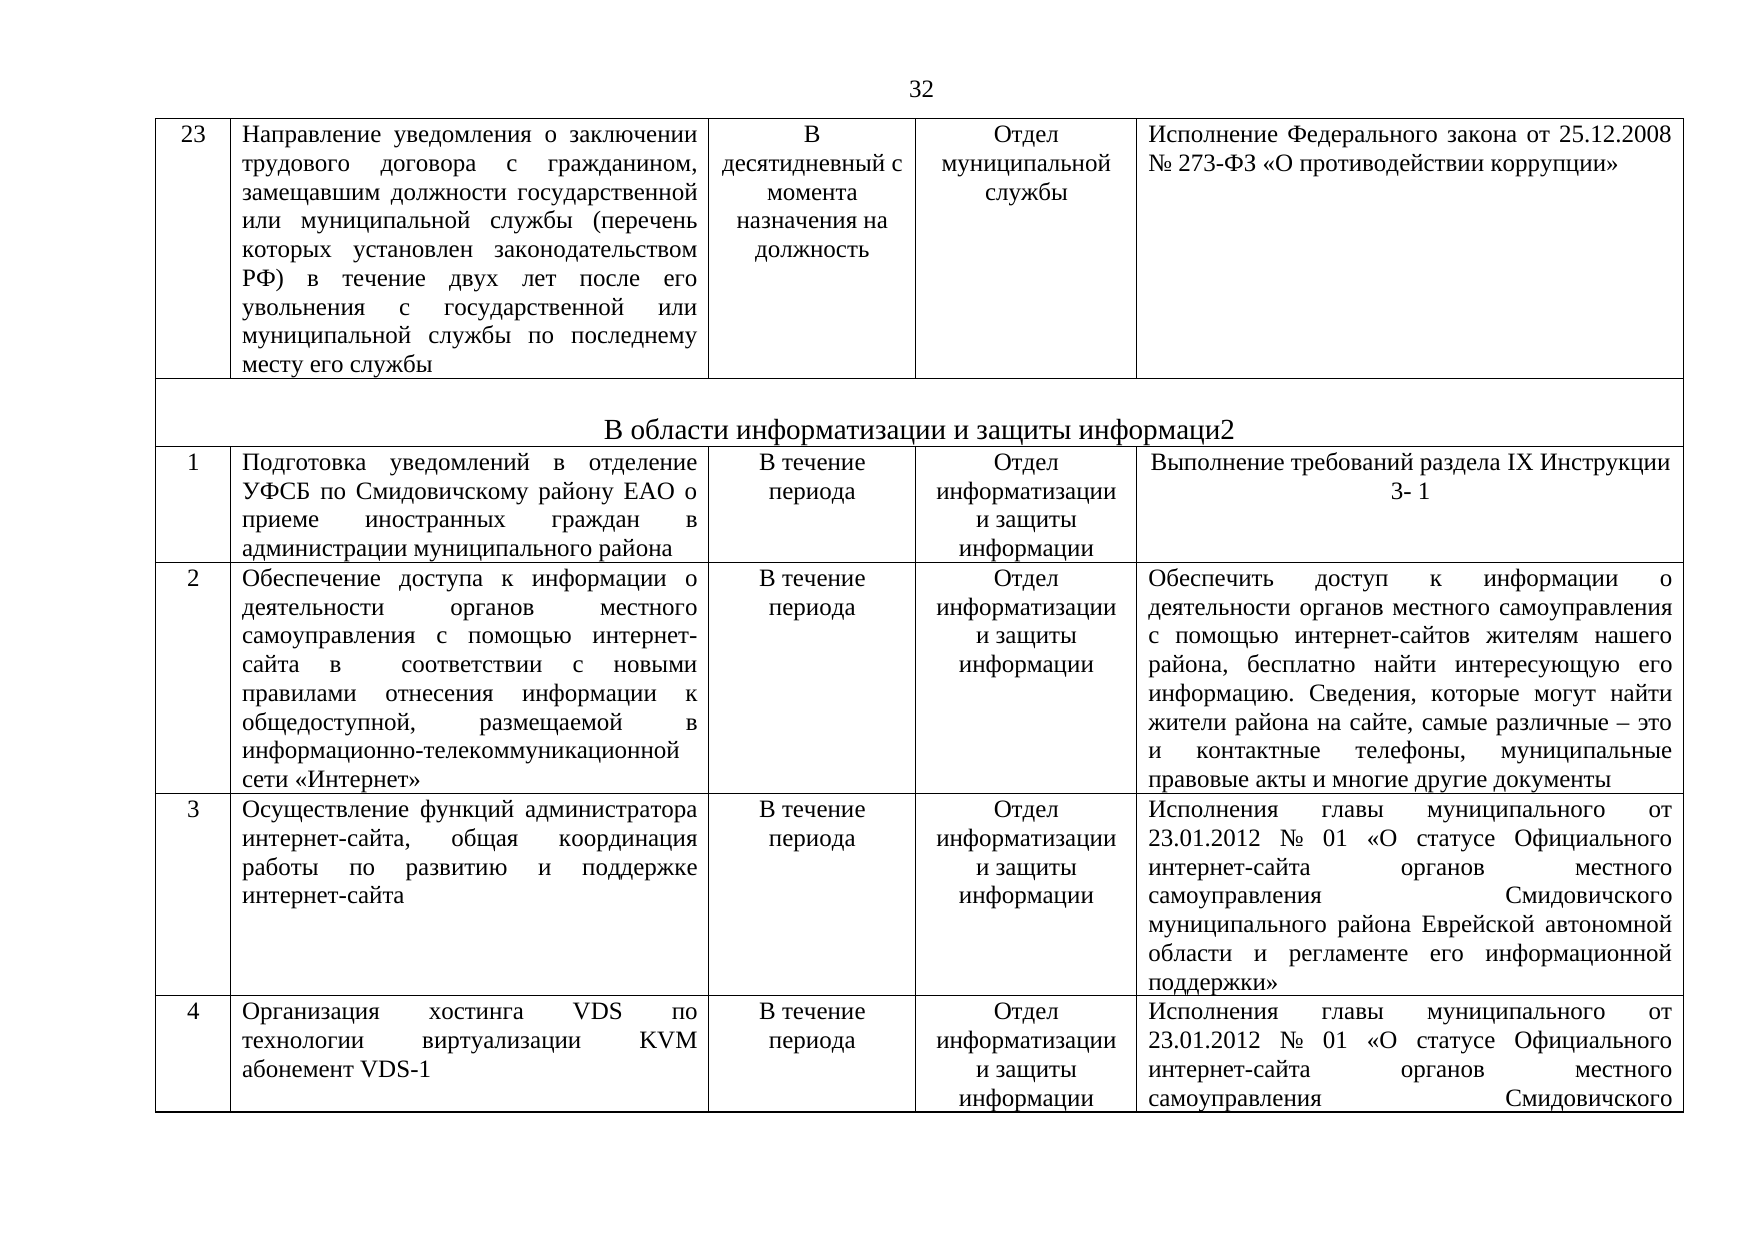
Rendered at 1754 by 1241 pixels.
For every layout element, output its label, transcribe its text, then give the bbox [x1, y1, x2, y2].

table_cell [916, 119, 1136, 378]
table_cell Выполнение требований раздела IX Инструкции 3- 1 [1137, 447, 1683, 562]
table_cell Отдел информатизации и защиты информации [916, 794, 1136, 995]
table_cell Обеспечить доступ к информации о деятельности органов местного самоуправления с помощью интернет-сайтов жителям нашего района, бесплатно найти интересующую его информацию. Сведения, которые могут найти жители района на сайте, самые различные – это и контактные телефоны, муниципальные правовые акты и многие другие документы [1137, 563, 1683, 793]
table_cell В области информатизации и защиты информаци2 [156, 379, 1683, 446]
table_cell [916, 996, 1136, 1111]
table_cell Подготовка уведомлений в отделение УФСБ по Смидовичскому району ЕАО о приеме иностранных граждан в администрации муниципального района [231, 447, 708, 562]
table_cell 1 [156, 447, 230, 562]
table_cell Направление уведомления о заключении трудового договора с гражданином, замещавшим должности государственной или муниципальной службы (перечень которых установлен законодательством РФ) в течение двух лет после его увольнения с государственной или муниципальной службы по последнему месту его службы [231, 119, 708, 378]
table_cell Обеспечение доступа к информации о деятельности органов местного самоуправления с помощью интернет-сайта в соответствии с новыми правилами отнесения информации к общедоступной, размещаемой в информационно-телекоммуникационной сети «Интернет» [231, 563, 708, 793]
table_cell В течение периода [709, 794, 915, 995]
table_cell 4 [156, 996, 230, 1111]
table_cell Отдел информатизации и защиты информации [916, 563, 1136, 793]
table_cell Исполнение Федерального закона от 25.12.2008 № 273-ФЗ «О противодействии коррупции» [1137, 119, 1683, 378]
table_cell В десятидневный с момента назначения на должность [709, 119, 915, 378]
table_cell В течение периода [709, 447, 915, 562]
table_cell Осуществление функций администратора интернет-сайта, общая координация работы по развитию и поддержке интернет-сайта [231, 794, 708, 995]
table_cell 23 [156, 119, 230, 378]
table_cell 3 [156, 794, 230, 995]
table_cell В течение периода [709, 563, 915, 793]
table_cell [1137, 996, 1683, 1111]
table_cell 2 [156, 563, 230, 793]
table_cell Отдел информатизации и защиты информации [916, 447, 1136, 562]
table_cell В течение периода [709, 996, 915, 1111]
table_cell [231, 996, 708, 1111]
